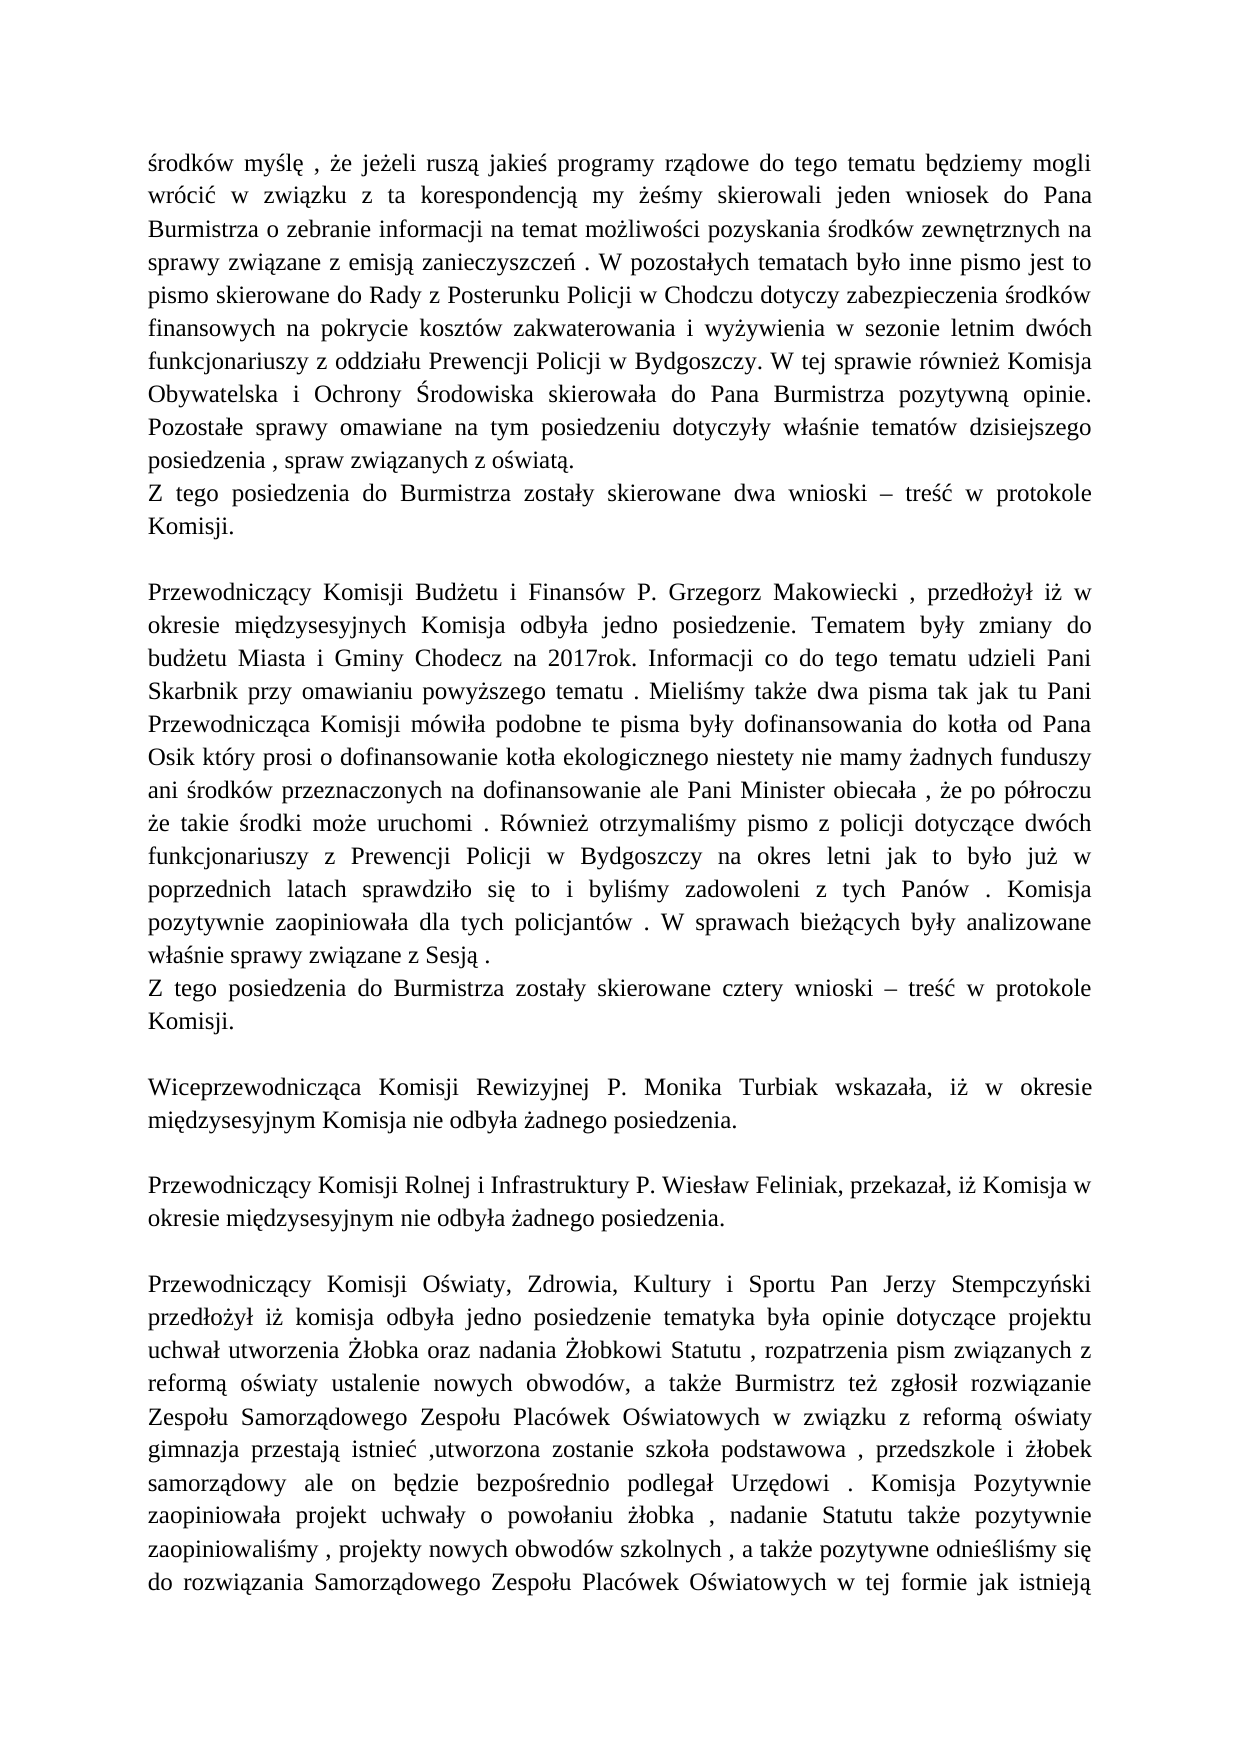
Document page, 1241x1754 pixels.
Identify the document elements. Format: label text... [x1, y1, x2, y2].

text Z tego posiedzenia do Burmistrza zostały skierowane cztery wnioski – treść w protokole Komisji. [148, 973, 1093, 1035]
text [148, 1269, 1093, 1595]
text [148, 148, 1093, 473]
text Przewodniczący Komisji Rolnej i Infrastruktury P. Wiesław Feliniak, przekazał, iż Komisja w okresie międzysesyjnym nie odbyła żadnego posiedzenia. [148, 1170, 1093, 1232]
text Przewodniczący Komisji Budżetu i Finansów P. Grzegorz Makowiecki , przedłożył iż w okresie międzysesyjnych Komisja odbyła jedno posiedzenie. Tematem były zmiany do budżetu Miasta i Gminy Chodecz na 2017rok. Informacji co do tego tematu udzieli Pani Skarbnik przy omawianiu powyższego tematu . Mieliśmy także dwa pisma tak jak tu Pani Przewodnicząca Komisji mówiła podobne te pisma były dofinansowania do kotła od Pana Osik który prosi o dofinansowanie kotła ekologicznego niestety nie mamy żadnych funduszy ani środków przeznaczonych na dofinansowanie ale Pani Minister obiecała , że po półroczu że takie środki może uruchomi . Również otrzymaliśmy pismo z policji dotyczące dwóch funkcjonariuszy z Prewencji Policji w Bydgoszczy na okres letni jak to było już w poprzednich latach sprawdziło się to i byliśmy zadowoleni z tych Panów . Komisja pozytywnie zaopiniowała dla tych policjantów . W sprawach bieżących były analizowane właśnie sprawy związane z Sesją . [148, 577, 1093, 969]
text Z tego posiedzenia do Burmistrza zostały skierowane dwa wnioski – treść w protokole Komisji. [148, 478, 1093, 539]
text Wiceprzewodnicząca Komisji Rewizyjnej P. Monika Turbiak wskazała, iż w okresie międzysesyjnym Komisja nie odbyła żadnego posiedzenia. [148, 1072, 1093, 1134]
